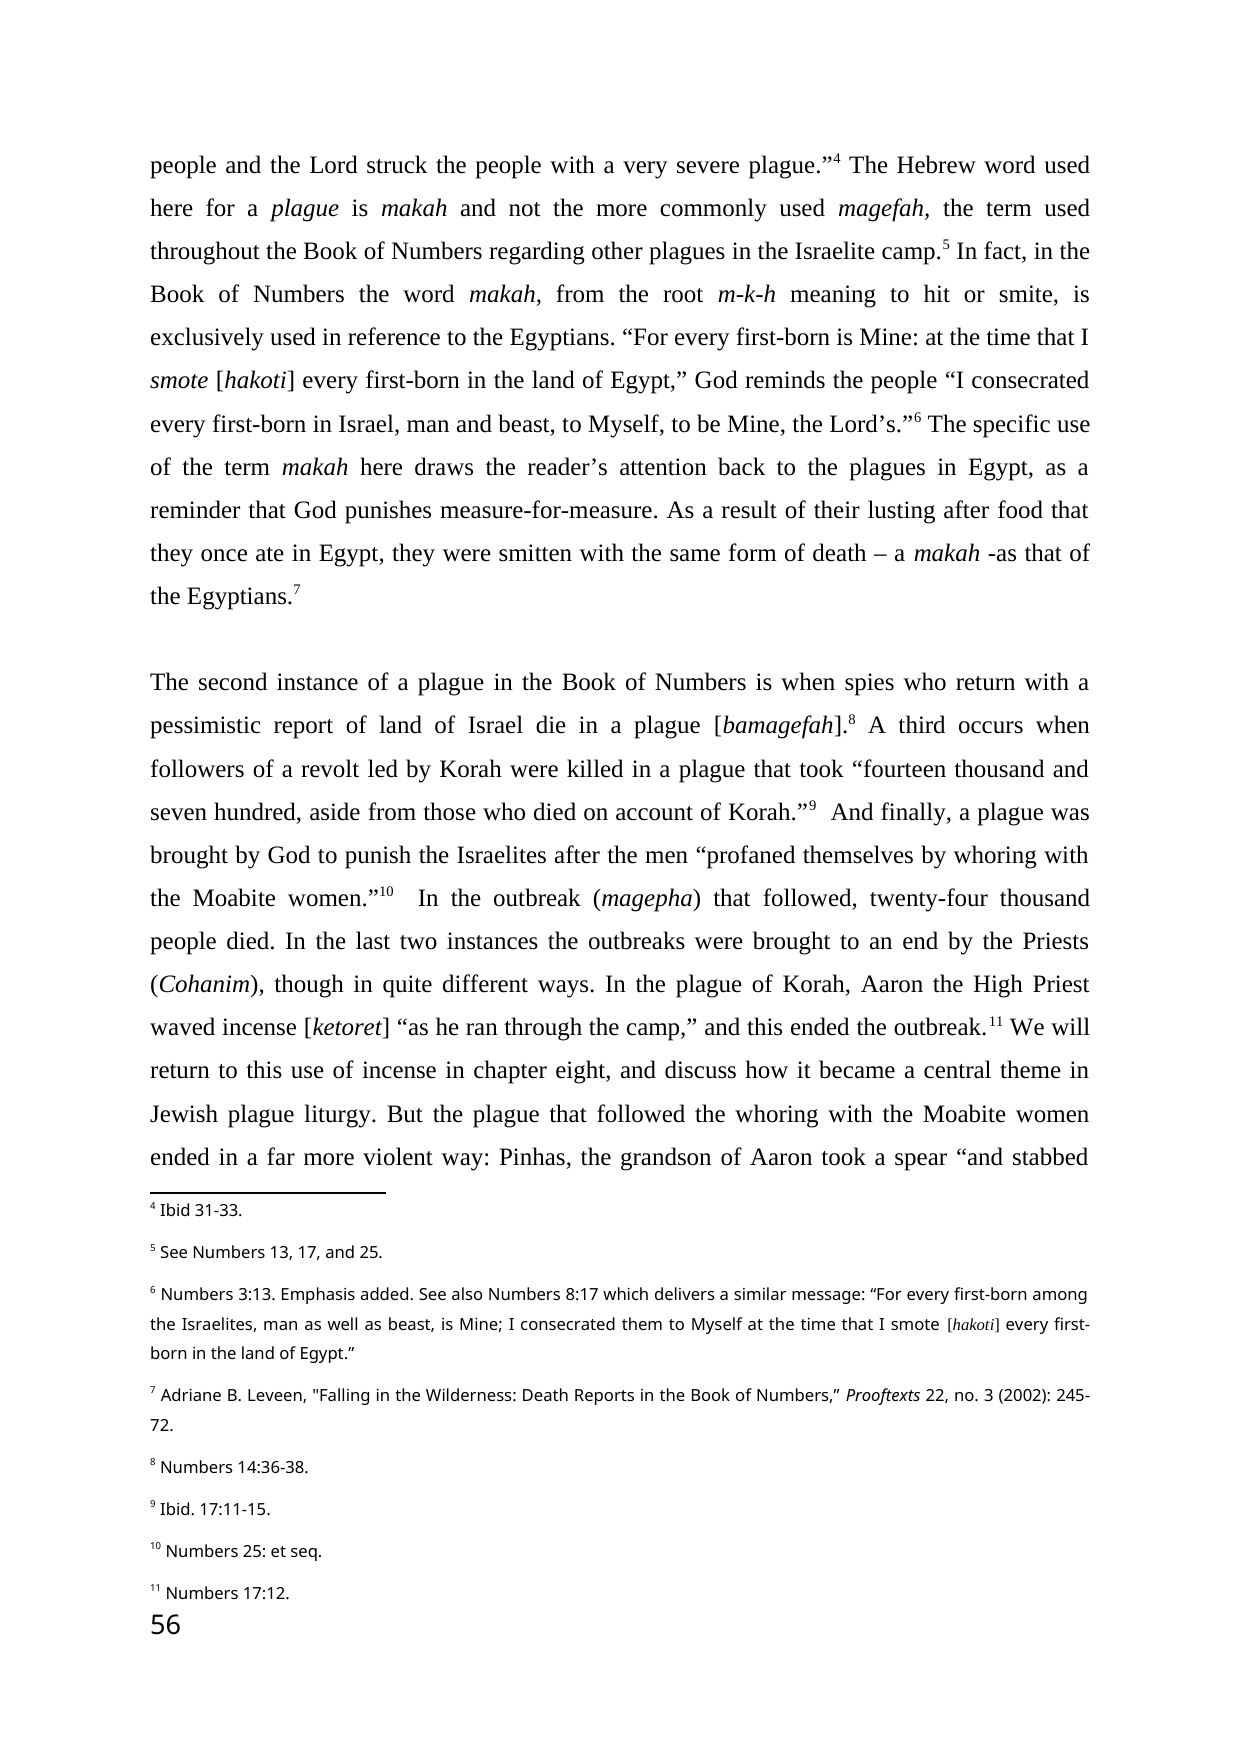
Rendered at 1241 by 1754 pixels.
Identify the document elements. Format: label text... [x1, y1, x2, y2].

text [150, 150, 1090, 610]
text The second instance of a plague in the Book of Numbers is when spies who return with a pessimistic report of land of Israel die in a plague [bamagefah]. A third occurs when followers of a revolt led by Korah were killed in a plague that took “fourteen thousand and seven hundred, aside from those who died on account of Korah.” And finally, a plague was brought by God to punish the Israelites after the men “profaned themselves by whoring with the Moabite women.” In the outbreak (magepha) that followed, twenty-four thousand people died. In the last two instances the outbreaks were brought to an end by the Priests (Cohanim), though in quite different ways. In the plague of Korah, Aaron the High Priest waved incense [ketoret] “as he ran through the camp,” and this ended the outbreak. We will return to this use of incense in chapter eight, and discuss how it became a central theme in Jewish plague liturgy. But the plague that followed the whoring with the Moabite women ended in a far more violent way: Pinhas, the grandson of Aaron took a spear “and stabbed both of them, the Israelite and the woman, through the belly. Then the plague against the Israelites was checked.” [150, 667, 1090, 1171]
